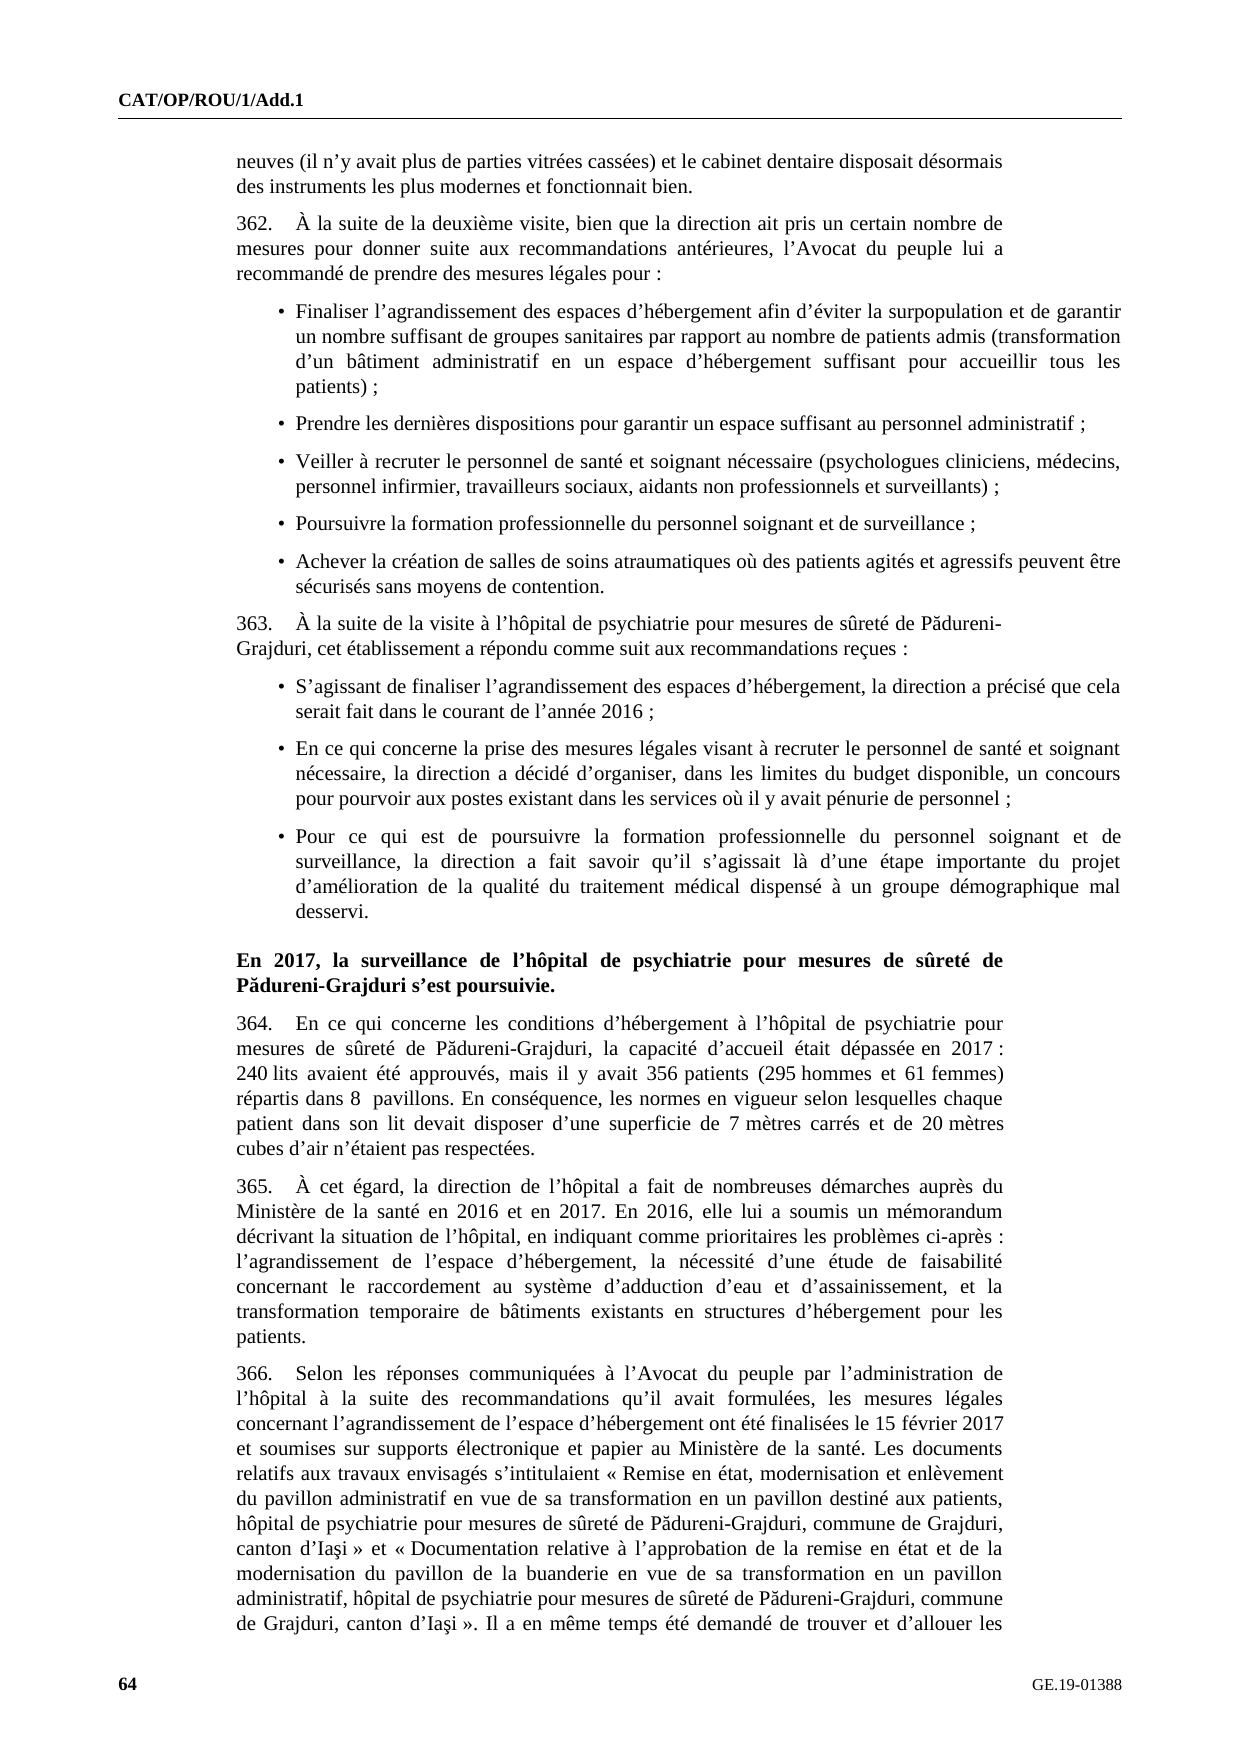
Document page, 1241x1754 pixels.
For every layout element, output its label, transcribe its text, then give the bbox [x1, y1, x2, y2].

text Prendre les dernières dispositions pour garantir un espace suffisant au personnel administratif ; [278, 410, 1122, 435]
text 364. En ce qui concerne les conditions d’hébergement à l’hôpital de psychiatrie pour mesures de sûreté de Pădureni-Grajduri, la capacité d’accueil était dépassée en 2017 : 240 lits avaient été approuvés, mais il y avait 356 patients (295 hommes et 61 femmes) répartis dans 8 pavillons. En conséquence, les normes en vigueur selon lesquelles chaque patient dans son lit devait disposer d’une superficie de 7 mètres carrés et de 20 mètres cubes d’air n’étaient pas respectées. [236, 1010, 1004, 1160]
text Pour ce qui est de poursuivre la formation professionnelle du personnel soignant et de surveillance, la direction a fait savoir qu’il s’agissait là d’une étape importante du projet d’amélioration de la qualité du traitement médical dispensé à un groupe démographique mal desservi. [278, 823, 1122, 923]
text Veiller à recruter le personnel de santé et soignant nécessaire (psychologues cliniciens, médecins, personnel infirmier, travailleurs sociaux, aidants non professionnels et surveillants) ; [278, 448, 1122, 498]
text Finaliser l’agrandissement des espaces d’hébergement afin d’éviter la surpopulation et de garantir un nombre suffisant de groupes sanitaires par rapport au nombre de patients admis (transformation d’un bâtiment administratif en un espace d’hébergement suffisant pour accueillir tous les patients) ; [278, 298, 1122, 398]
text 365. À cet égard, la direction de l’hôpital a fait de nombreuses démarches auprès du Ministère de la santé en 2016 et en 2017. En 2016, elle lui a soumis un mémorandum décrivant la situation de l’hôpital, en indiquant comme prioritaires les problèmes ci-après : l’agrandissement de l’espace d’hébergement, la nécessité d’une étude de faisabilité concernant le raccordement au système d’adduction d’eau et d’assainissement, et la transformation temporaire de bâtiments existants en structures d’hébergement pour les patients. [236, 1173, 1004, 1348]
text 362. À la suite de la deuxième visite, bien que la direction ait pris un certain nombre de mesures pour donner suite aux recommandations antérieures, l’Avocat du peuple lui a recommandé de prendre des mesures légales pour : [236, 210, 1004, 285]
text Achever la création de salles de soins atraumatiques où des patients agités et agressifs peuvent être sécurisés sans moyens de contention. [278, 548, 1122, 598]
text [236, 148, 1004, 198]
text En ce qui concerne la prise des mesures légales visant à recruter le personnel de santé et soignant nécessaire, la direction a décidé d’organiser, dans les limites du budget disponible, un concours pour pourvoir aux postes existant dans les services où il y avait pénurie de personnel ; [278, 735, 1122, 810]
text 363. À la suite de la visite à l’hôpital de psychiatrie pour mesures de sûreté de Pădureni-Grajduri, cet établissement a répondu comme suit aux recommandations reçues : [236, 610, 1004, 660]
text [236, 1360, 1004, 1635]
text Poursuivre la formation professionnelle du personnel soignant et de surveillance ; [278, 510, 1122, 535]
text S’agissant de finaliser l’agrandissement des espaces d’hébergement, la direction a précisé que cela serait fait dans le courant de l’année 2016 ; [278, 673, 1122, 723]
text En 2017, la surveillance de l’hôpital de psychiatrie pour mesures de sûreté de Pădureni-Grajduri s’est poursuivie. [118, 948, 1004, 998]
